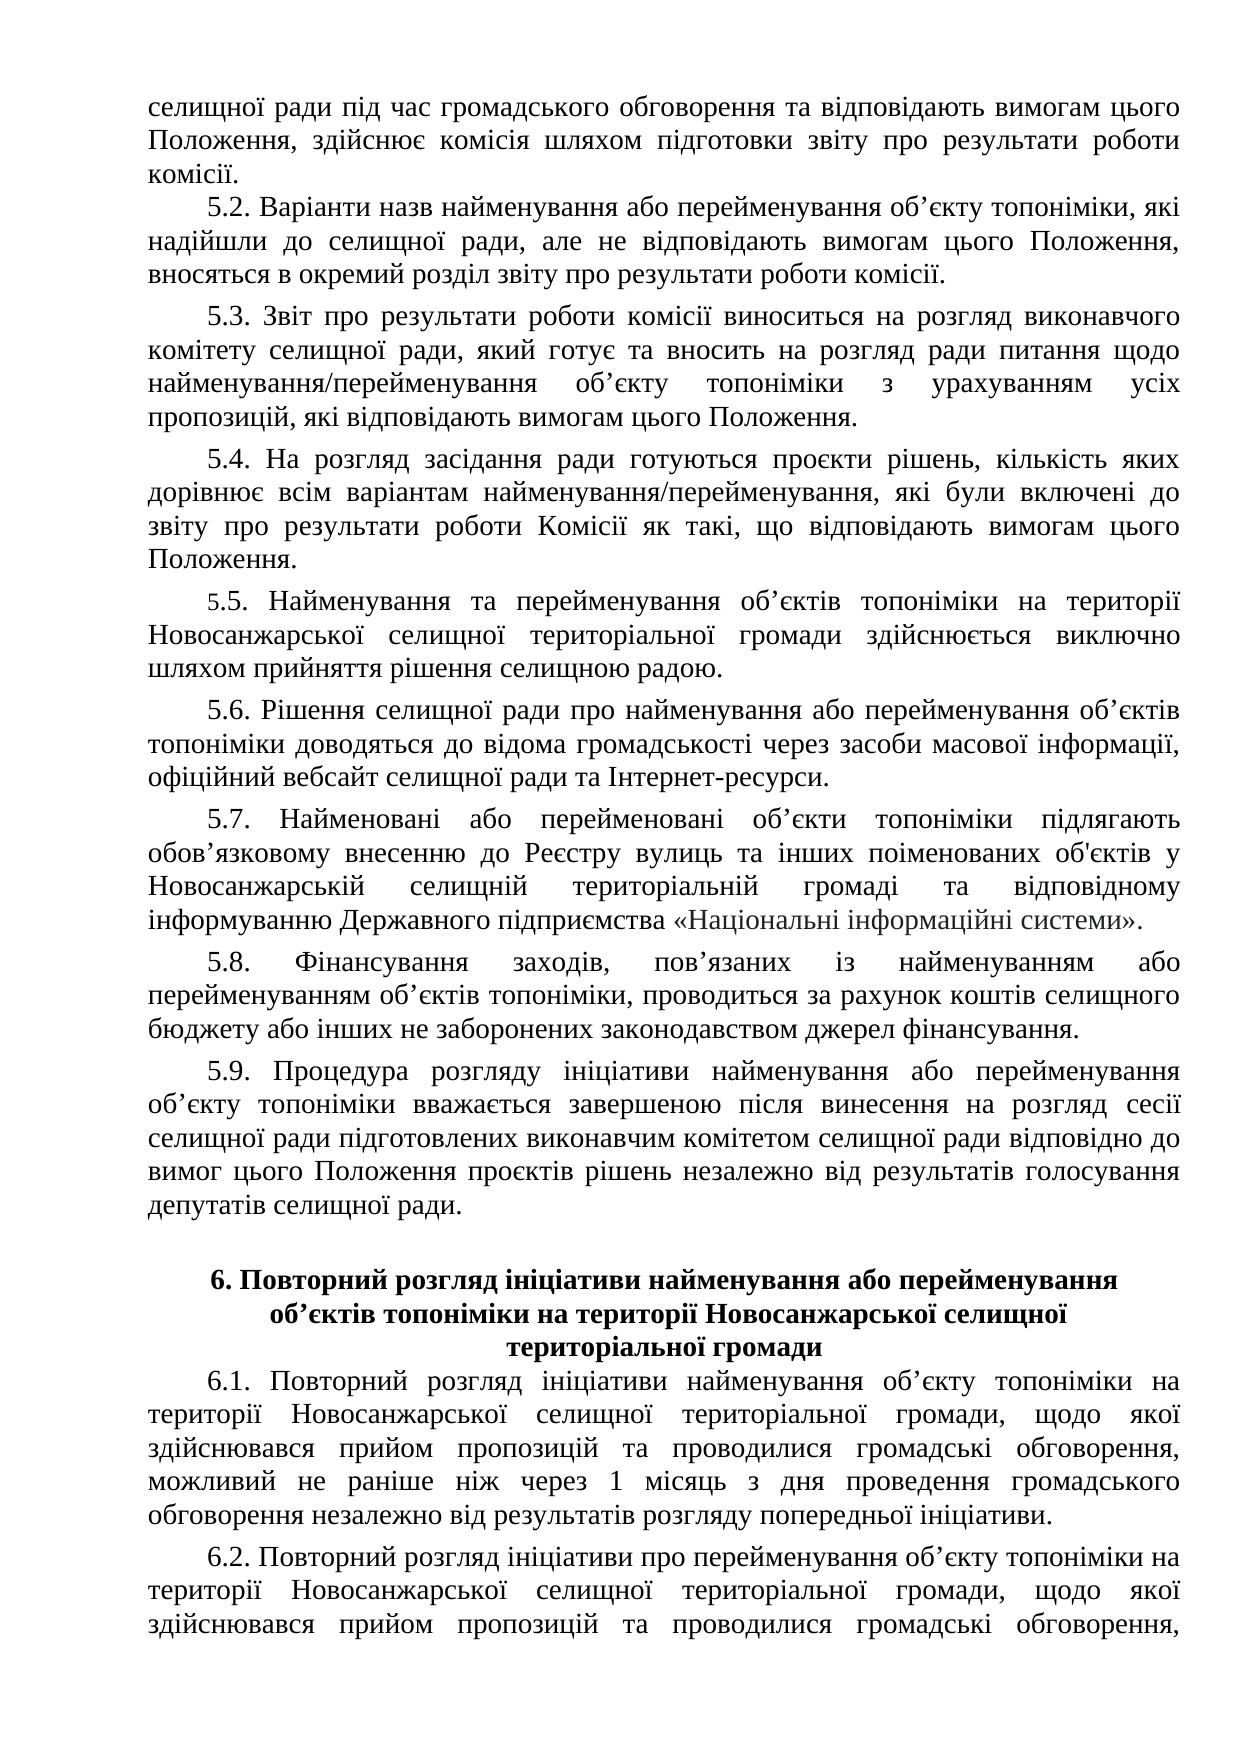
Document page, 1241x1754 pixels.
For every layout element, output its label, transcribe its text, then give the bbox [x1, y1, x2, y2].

text 5.6. Рішення селищної ради про найменування або перейменування об’єктів топоніміки доводяться до відома громадськості через засоби масової інформації, офіційний вебсайт селищної ради та Інтернет-ресурси. [148, 692, 1181, 793]
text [148, 89, 1181, 189]
text територіальної громади [148, 1329, 1181, 1363]
text 6. Повторний розгляд ініціативи найменування або перейменування [148, 1262, 1181, 1296]
text 5.8. Фінансування заходів, пов’язаних із найменуванням або перейменуванням об’єктів топоніміки, проводиться за рахунок коштів селищного бюджету або інших не заборонених законодавством джерел фінансування. [148, 944, 1181, 1044]
text 5.2. Варіанти назв найменування або перейменування об’єкту топоніміки, які надійшли до селищної ради, але не відповідають вимогам цього Положення, вносяться в окремий розділ звіту про результати роботи комісії. [148, 189, 1181, 290]
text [148, 1539, 1181, 1639]
text 6.1. Повторний розгляд ініціативи найменування об’єкту топоніміки на території Новосанжарської селищної територіальної громади, щодо якої здійснювався прийом пропозицій та проводилися громадські обговорення, можливий не раніше ніж через 1 місяць з дня проведення громадського обговорення незалежно від результатів розгляду попередньої ініціативи. [148, 1363, 1181, 1531]
text об’єктів топоніміки на території Новосанжарської селищної [148, 1296, 1181, 1329]
text 5.4. На розгляд засідання ради готуються проєкти рішень, кількість яких дорівнює всім варіантам найменування/перейменування, які були включені до звіту про результати роботи Комісії як такі, що відповідають вимогам цього Положення. [148, 441, 1181, 575]
text 5.7. Найменовані або перейменовані об’єкти топоніміки підлягають обов’язковому внесенню до Реєстру вулиць та інших поіменованих об'єктів у Новосанжарській селищній територіальній громаді та відповідному інформуванню Державного підприємства «Національні інформаційні системи». [148, 801, 1181, 935]
text 5.3. Звіт про результати роботи комісії виноситься на розгляд виконавчого комітету селищної ради, який готує та вносить на розгляд ради питання щодо найменування/перейменування об’єкту топоніміки з урахуванням усіх пропозицій, які відповідають вимогам цього Положення. [148, 298, 1181, 432]
text 5.5. Найменування та перейменування об’єктів топоніміки на території Новосанжарської селищної територіальної громади здійснюється виключно шляхом прийняття рішення селищною радою. [148, 583, 1181, 684]
text 5.9. Процедура розгляду ініціативи найменування або перейменування об’єкту топоніміки вважається завершеною після винесення на розгляд сесії селищної ради підготовлених виконавчим комітетом селищної ради відповідно до вимог цього Положення проєктів рішень незалежно від результатів голосування депутатів селищної ради. [148, 1053, 1181, 1220]
